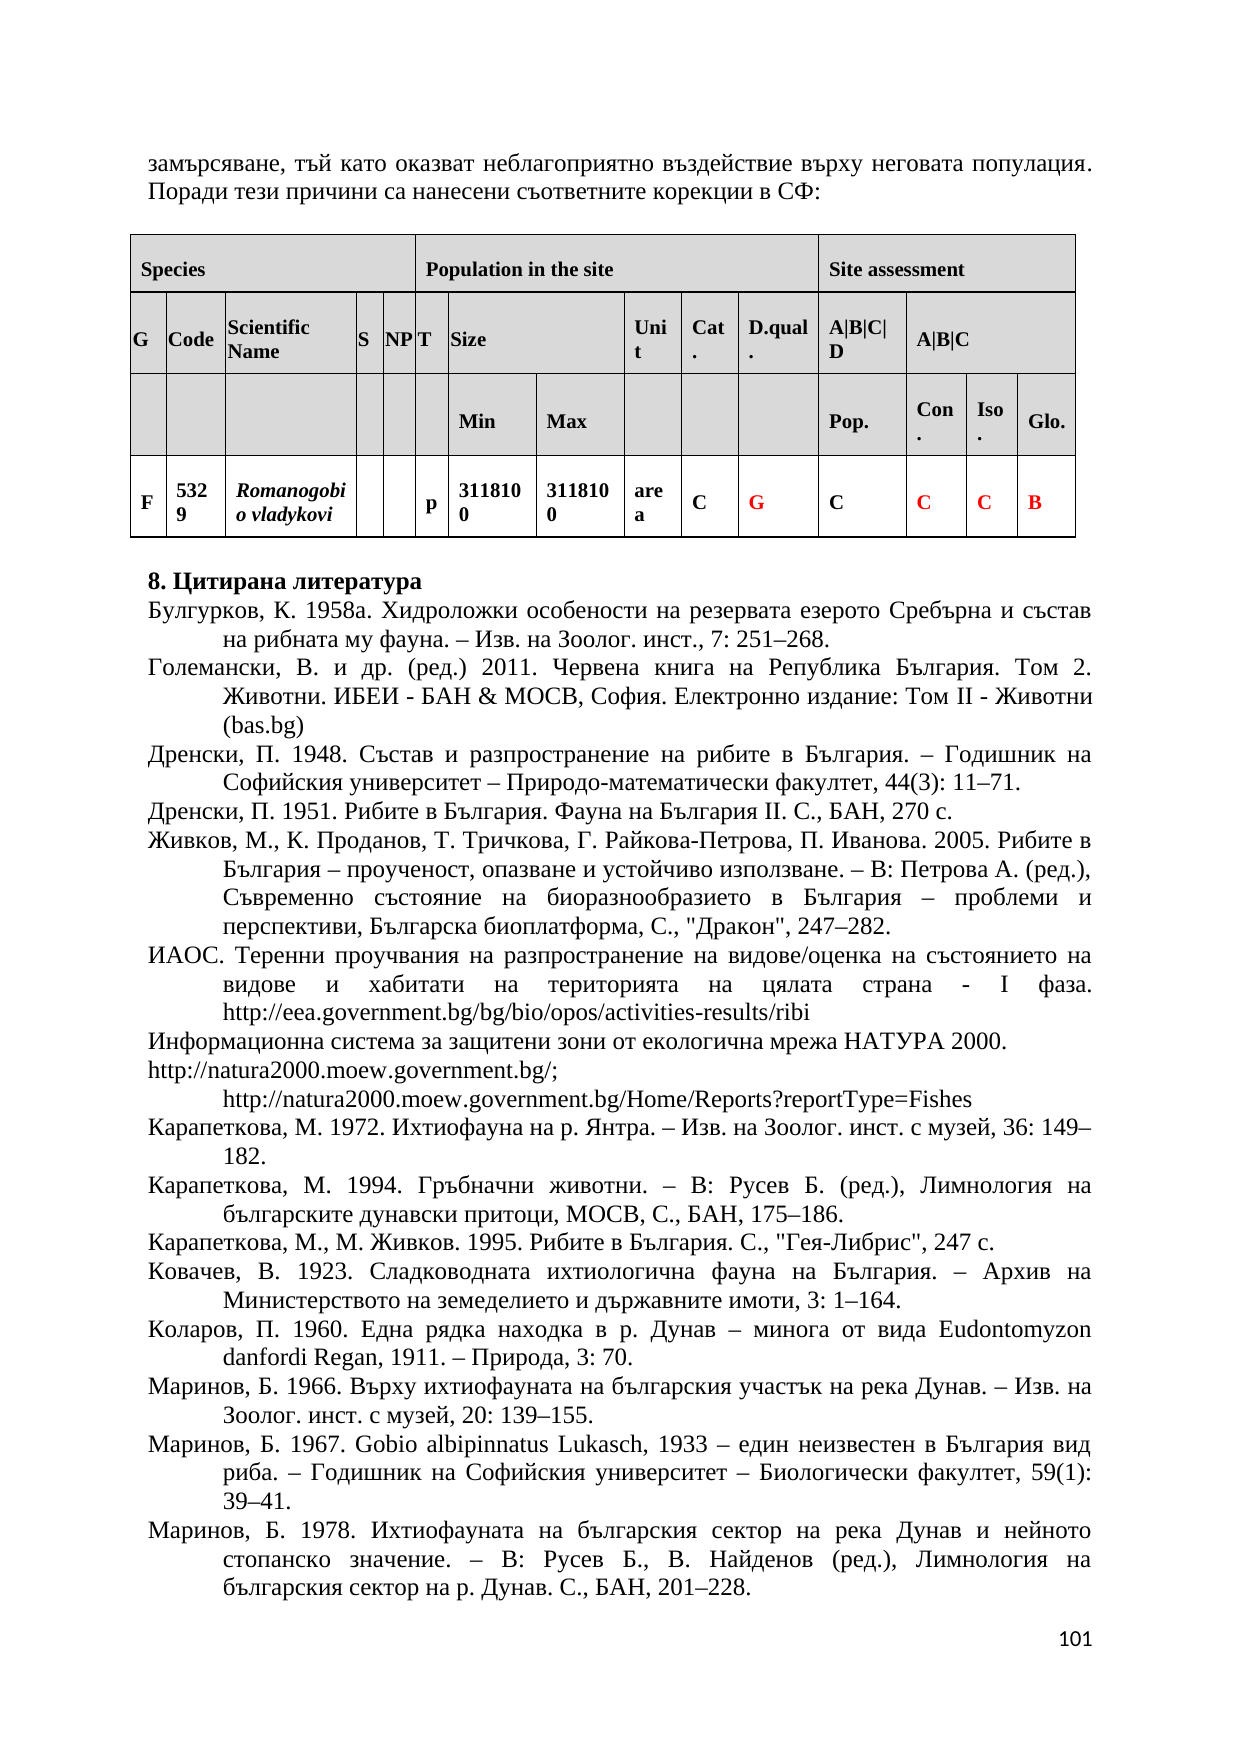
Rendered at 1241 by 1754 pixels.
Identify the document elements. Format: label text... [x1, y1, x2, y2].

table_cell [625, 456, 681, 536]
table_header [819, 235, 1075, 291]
text Маринов, Б. 1978. Ихтиофауната на българския сектор на река Дунав и нейното стопанско значение. – В: Русев Б., В. Найденов (ред.), Лимнология на българския сектор на р. Дунав. С., БАН, 201–228. [148, 1515, 1093, 1601]
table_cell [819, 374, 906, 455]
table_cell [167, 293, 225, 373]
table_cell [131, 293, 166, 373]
text http://natura2000.moew.government.bg/; http://natura2000.moew.government.bg/Home/Reports?reportType=Fishes [148, 1055, 1093, 1112]
text Карапеткова, М. 1994. Гръбначни животни. – В: Русев Б. (ред.), Лимнология на българските дунавски притоци, МОСВ, С., БАН, 175–186. [148, 1170, 1093, 1227]
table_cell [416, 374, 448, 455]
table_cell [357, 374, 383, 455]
text Живков, M., К. Проданов, Т. Тричкова, Г. Райкова-Петрова, П. Иванова. 2005. Рибите в България – проученост, опазване и устойчиво използване. – В: Петрова А. (ред.), Съвременно състояние на биоразнообразието в България – проблеми и перспективи, Българска биоплатформа, С., "Дракон", 247–282. [148, 825, 1093, 940]
text Ковачев, В. 1923. Сладководната ихтиологична фауна на България. – Архив на Министерството на земеделието и държавните имоти, 3: 1–164. [148, 1256, 1093, 1314]
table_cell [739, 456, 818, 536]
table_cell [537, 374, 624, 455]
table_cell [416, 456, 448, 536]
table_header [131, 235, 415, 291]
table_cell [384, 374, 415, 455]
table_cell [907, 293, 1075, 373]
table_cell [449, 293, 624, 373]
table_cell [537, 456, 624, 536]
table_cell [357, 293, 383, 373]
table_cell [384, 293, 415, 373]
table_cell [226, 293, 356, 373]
text Карапеткова, М., М. Живков. 1995. Рибите в България. С., "Гея-Либрис", 247 с. [148, 1227, 1093, 1256]
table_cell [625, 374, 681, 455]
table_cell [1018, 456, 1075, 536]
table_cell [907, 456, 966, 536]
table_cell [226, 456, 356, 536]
text Карапеткова, М. 1972. Ихтиофауна на р. Янтра. – Изв. на Зоолог. инст. с музей, 36: 149–182. [148, 1112, 1093, 1170]
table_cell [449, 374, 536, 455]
text Маринов, Б. 1967. Gobio albipinnatus Lukasch, 1933 – един неизвестен в България вид риба. – Годишник на Софийския университет – Биологически факултет, 59(1): 39–41. [148, 1429, 1093, 1515]
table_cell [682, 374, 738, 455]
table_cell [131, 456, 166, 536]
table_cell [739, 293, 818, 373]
text Дренски, П. 1948. Състав и разпространение на рибите в България. – Годишник на Софийския университет – Природо-математически факултет, 44(3): 11–71. [148, 739, 1093, 796]
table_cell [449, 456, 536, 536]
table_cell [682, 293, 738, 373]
text Маринов, Б. 1966. Върху ихтиофауната на българския участък на река Дунав. – Изв. на Зоолог. инст. с музей, 20: 139–155. [148, 1371, 1093, 1429]
text Булгурков, К. 1958а. Хидроложки особености на резервата езерото Сребърна и състав на рибната му фауна. – Изв. на Зоолог. инст., 7: 251–268. [148, 595, 1093, 652]
text Информационна система за защитени зони от екологична мрежа НАТУРА 2000. [148, 1026, 1093, 1055]
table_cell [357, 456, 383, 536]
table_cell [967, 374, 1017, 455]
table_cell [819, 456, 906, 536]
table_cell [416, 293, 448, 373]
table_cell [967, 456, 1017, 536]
text ИАОС. Теренни проучвания на разпространение на видове/оценка на състоянието на видове и хабитати на територията на цялата страна - I фаза. http://eea.government.bg/bg/bio/opos/activities-results/ribi [148, 940, 1093, 1026]
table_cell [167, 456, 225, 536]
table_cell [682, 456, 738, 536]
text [148, 148, 1093, 205]
text Коларов, П. 1960. Една рядка находка в р. Дунав – минога от вида Eudontomyzon danfordi Regan, 1911. – Природа, 3: 70. [148, 1314, 1093, 1371]
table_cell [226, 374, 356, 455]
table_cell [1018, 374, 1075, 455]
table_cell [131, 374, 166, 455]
text Дренски, П. 1951. Рибите в България. Фауна на България II. С., БАН, 270 с. [148, 796, 1093, 825]
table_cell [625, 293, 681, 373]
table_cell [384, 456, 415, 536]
text Големански, В. и др. (ред.) 2011. Червена книга на Република България. Том 2. Животни. ИБЕИ - БАН & МОСВ, София. Електронно издание: Том II - Животни (bas.bg) [148, 652, 1093, 739]
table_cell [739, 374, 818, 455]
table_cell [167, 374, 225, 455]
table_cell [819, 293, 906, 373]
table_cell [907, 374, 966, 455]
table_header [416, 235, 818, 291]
text 8. Цитирана литература [148, 566, 1093, 595]
